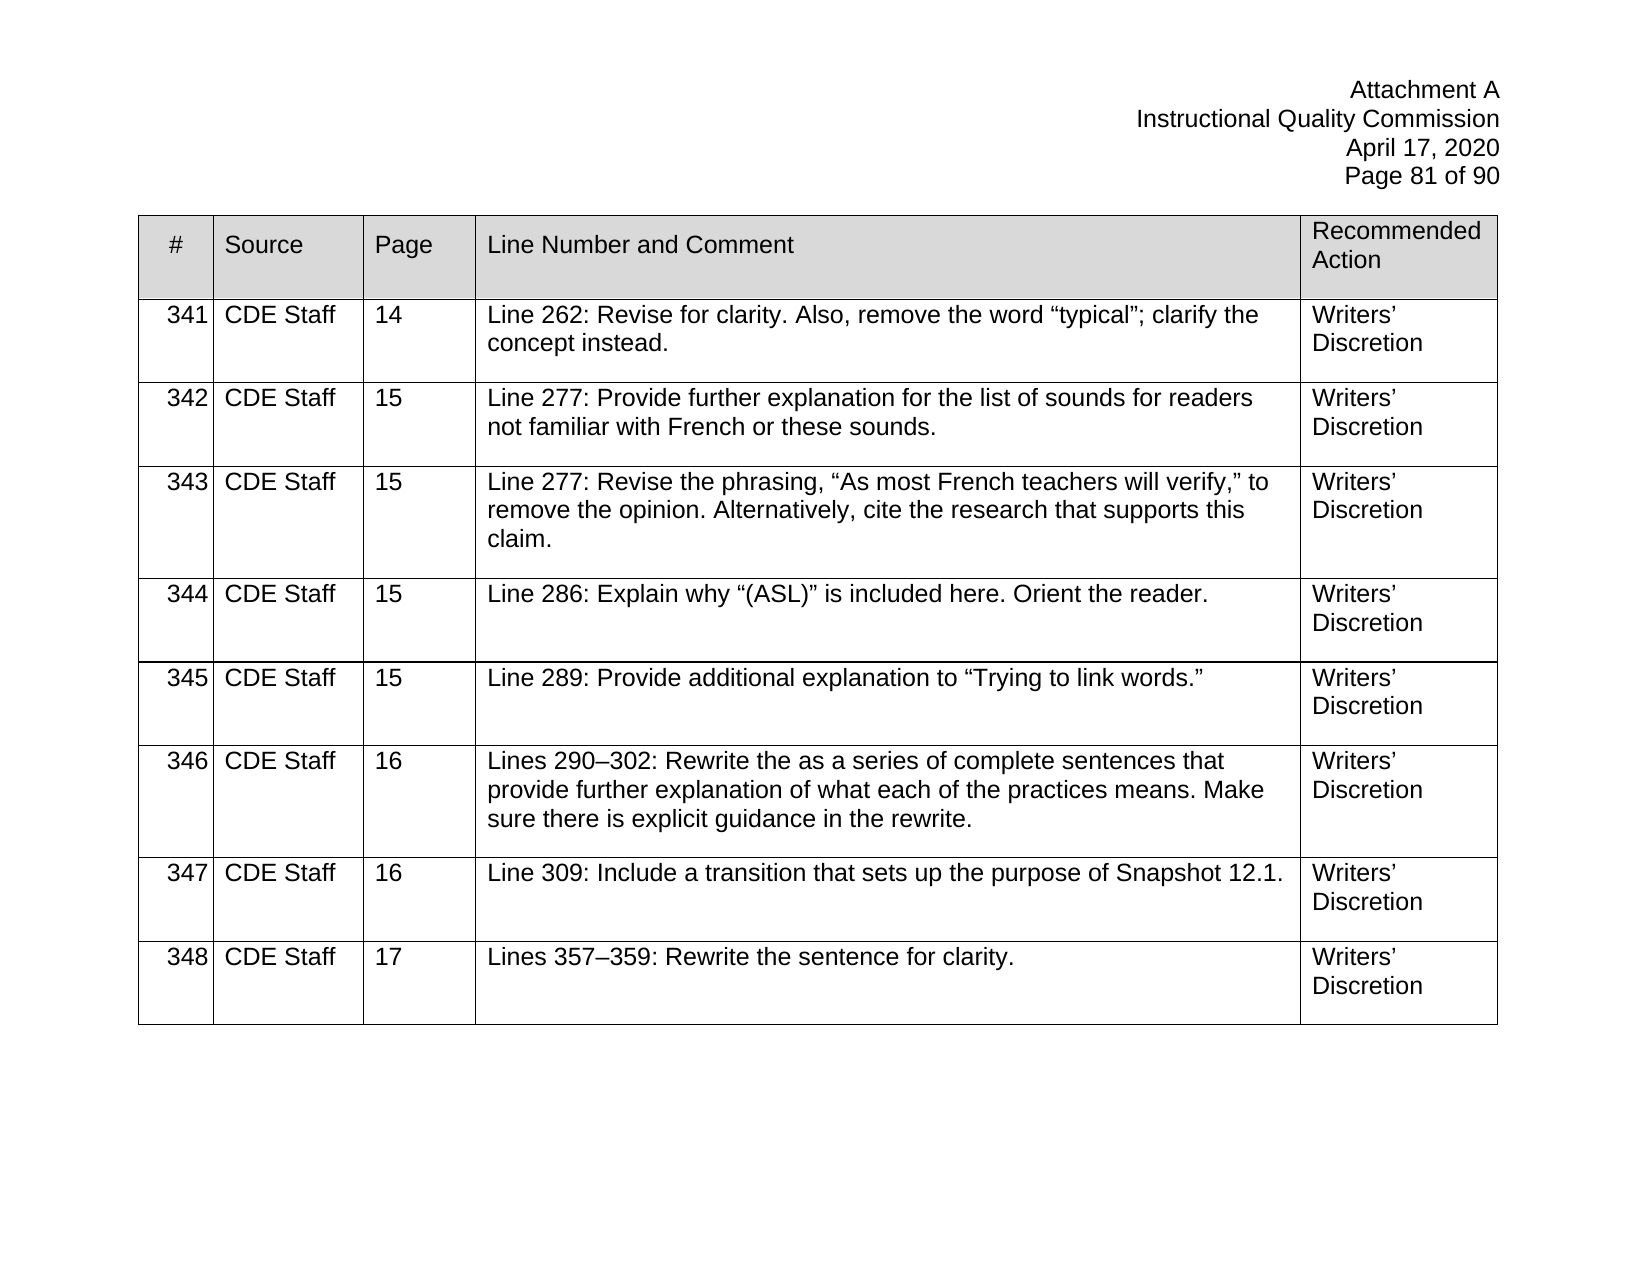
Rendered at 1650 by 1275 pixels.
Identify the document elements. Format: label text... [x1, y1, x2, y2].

table_cell CDE Staff [214, 579, 363, 661]
table_cell [139, 300, 213, 382]
table_cell 15 [364, 383, 475, 466]
table_cell [139, 746, 213, 857]
table_cell Line 309: Include a transition that sets up the purpose of Snapshot 12.1. [476, 858, 1300, 941]
table_cell Writers’ Discretion [1301, 579, 1497, 661]
table_cell 16 [364, 746, 475, 857]
table_cell CDE Staff [214, 858, 363, 941]
table_cell Line 286: Explain why “(ASL)” is included here. Orient the reader. [476, 579, 1300, 661]
table_cell Writers’ Discretion [1301, 746, 1497, 857]
table_cell 16 [364, 858, 475, 941]
table_cell [139, 942, 213, 1024]
table_cell Writers’ Discretion [1301, 663, 1497, 745]
table_cell [139, 579, 213, 661]
table_cell 15 [364, 579, 475, 661]
table_cell Writers’ Discretion [1301, 942, 1497, 1024]
table_cell CDE Staff [214, 746, 363, 857]
table_cell 17 [364, 942, 475, 1024]
table_cell 15 [364, 467, 475, 578]
table_cell Writers’ Discretion [1301, 858, 1497, 941]
table_cell CDE Staff [214, 467, 363, 578]
table_cell Line 277: Provide further explanation for the list of sounds for readers not familiar with French or these sounds. [476, 383, 1300, 466]
table_cell Line 277: Revise the phrasing, “As most French teachers will verify,” to remove the opinion. Alternatively, cite the research that supports this claim. [476, 467, 1300, 578]
table_cell [139, 467, 213, 578]
table_cell 14 [364, 300, 475, 382]
table_header Page [364, 216, 475, 298]
table_cell Writers’ Discretion [1301, 383, 1497, 466]
table_header # [139, 216, 213, 298]
table_header Line Number and Comment [476, 216, 1300, 298]
table_cell Lines 290–302: Rewrite the as a series of complete sentences that provide further explanation of what each of the practices means. Make sure there is explicit guidance in the rewrite. [476, 746, 1300, 857]
table_cell [139, 663, 213, 745]
table_cell [139, 383, 213, 466]
table_cell Writers’ Discretion [1301, 467, 1497, 578]
table_cell Writers’ Discretion [1301, 300, 1497, 382]
table_cell CDE Staff [214, 383, 363, 466]
table_cell CDE Staff [214, 300, 363, 382]
table_cell 15 [364, 663, 475, 745]
table_cell CDE Staff [214, 942, 363, 1024]
table_header Recommended Action [1301, 216, 1497, 298]
table_cell CDE Staff [214, 663, 363, 745]
table_cell Line 262: Revise for clarity. Also, remove the word “typical”; clarify the concept instead. [476, 300, 1300, 382]
table_header Source [214, 216, 363, 298]
table_cell Lines 357–359: Rewrite the sentence for clarity. [476, 942, 1300, 1024]
table_cell Line 289: Provide additional explanation to “Trying to link words.” [476, 663, 1300, 745]
table_cell [139, 858, 213, 941]
